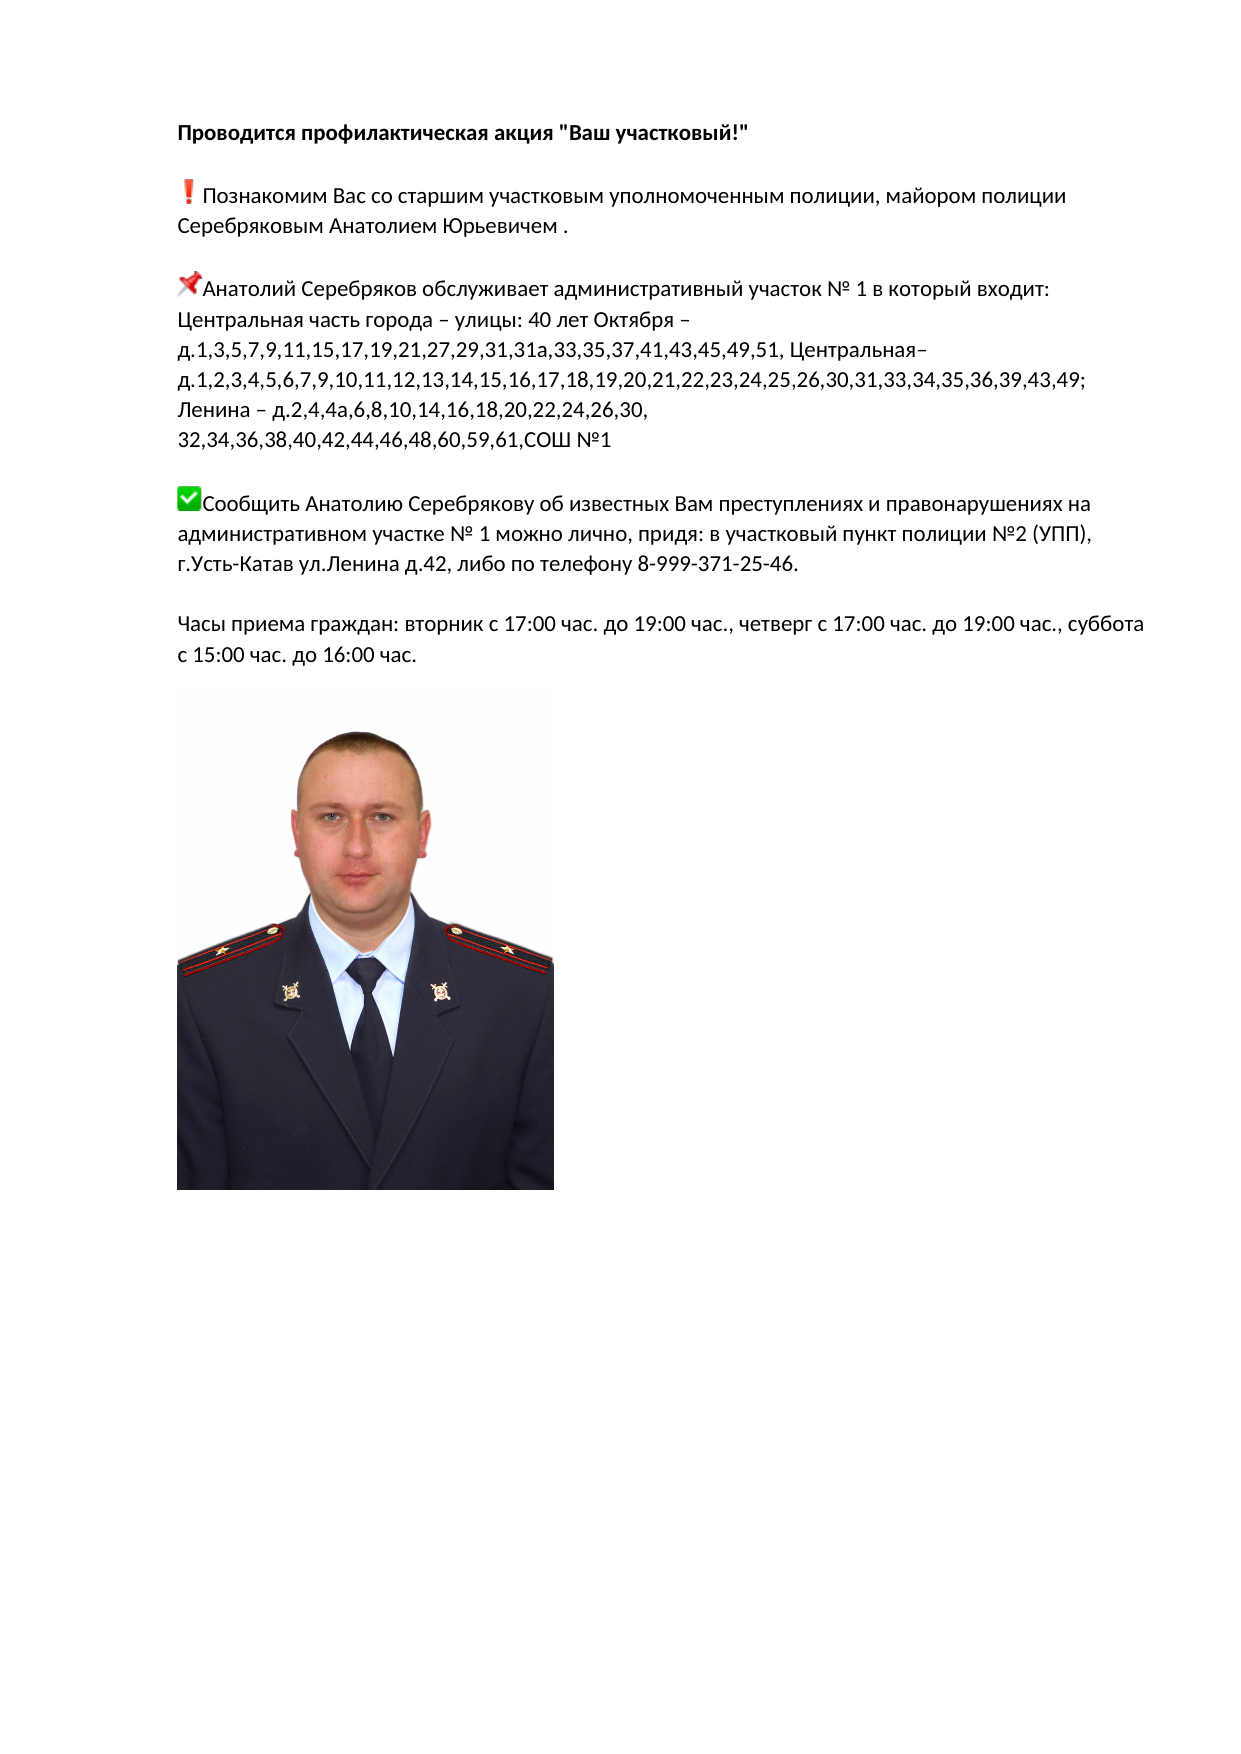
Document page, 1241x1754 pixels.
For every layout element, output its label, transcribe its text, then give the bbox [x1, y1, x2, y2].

picture [177, 271, 203, 297]
picture [177, 486, 203, 511]
picture [177, 686, 554, 1190]
picture [177, 178, 203, 204]
text Проводится профилактическая акция "Ваш участковый!" Познакомим Вас со старшим участковым уполномоченным полиции, майором полиции Серебряковым Анатолием Юрьевичем . Анатолий Серебряков обслуживает административный участок № 1 в который входит: Центральная часть города – улицы: 40 лет Октября – д.1,3,5,7,9,11,15,17,19,21,27,29,31,31а,33,35,37,41,43,45,49,51, Центральная–д.1,2,3,4,5,6,7,9,10,11,12,13,14,15,16,17,18,19,20,21,22,23,24,25,26,30,31,33,34,35,36,39,43,49; Ленина – д.2,4,4а,6,8,10,14,16,18,20,22,24,26,30, 32,34,36,38,40,42,44,46,48,60,59,61,СОШ №1 Сообщить Анатолию Серебрякову об известных Вам преступлениях и правонарушениях на административном участке № 1 можно лично, придя: в участковый пункт полиции №2 (УПП), г.Усть-Катав ул.Ленина д.42, либо по телефону 8-999-371-25-46. Часы приема граждан: вторник с 17:00 час. до 19:00 час., четверг с 17:00 час. до 19:00 час., суббота с 15:00 час. до 16:00 час. [177, 118, 1152, 668]
